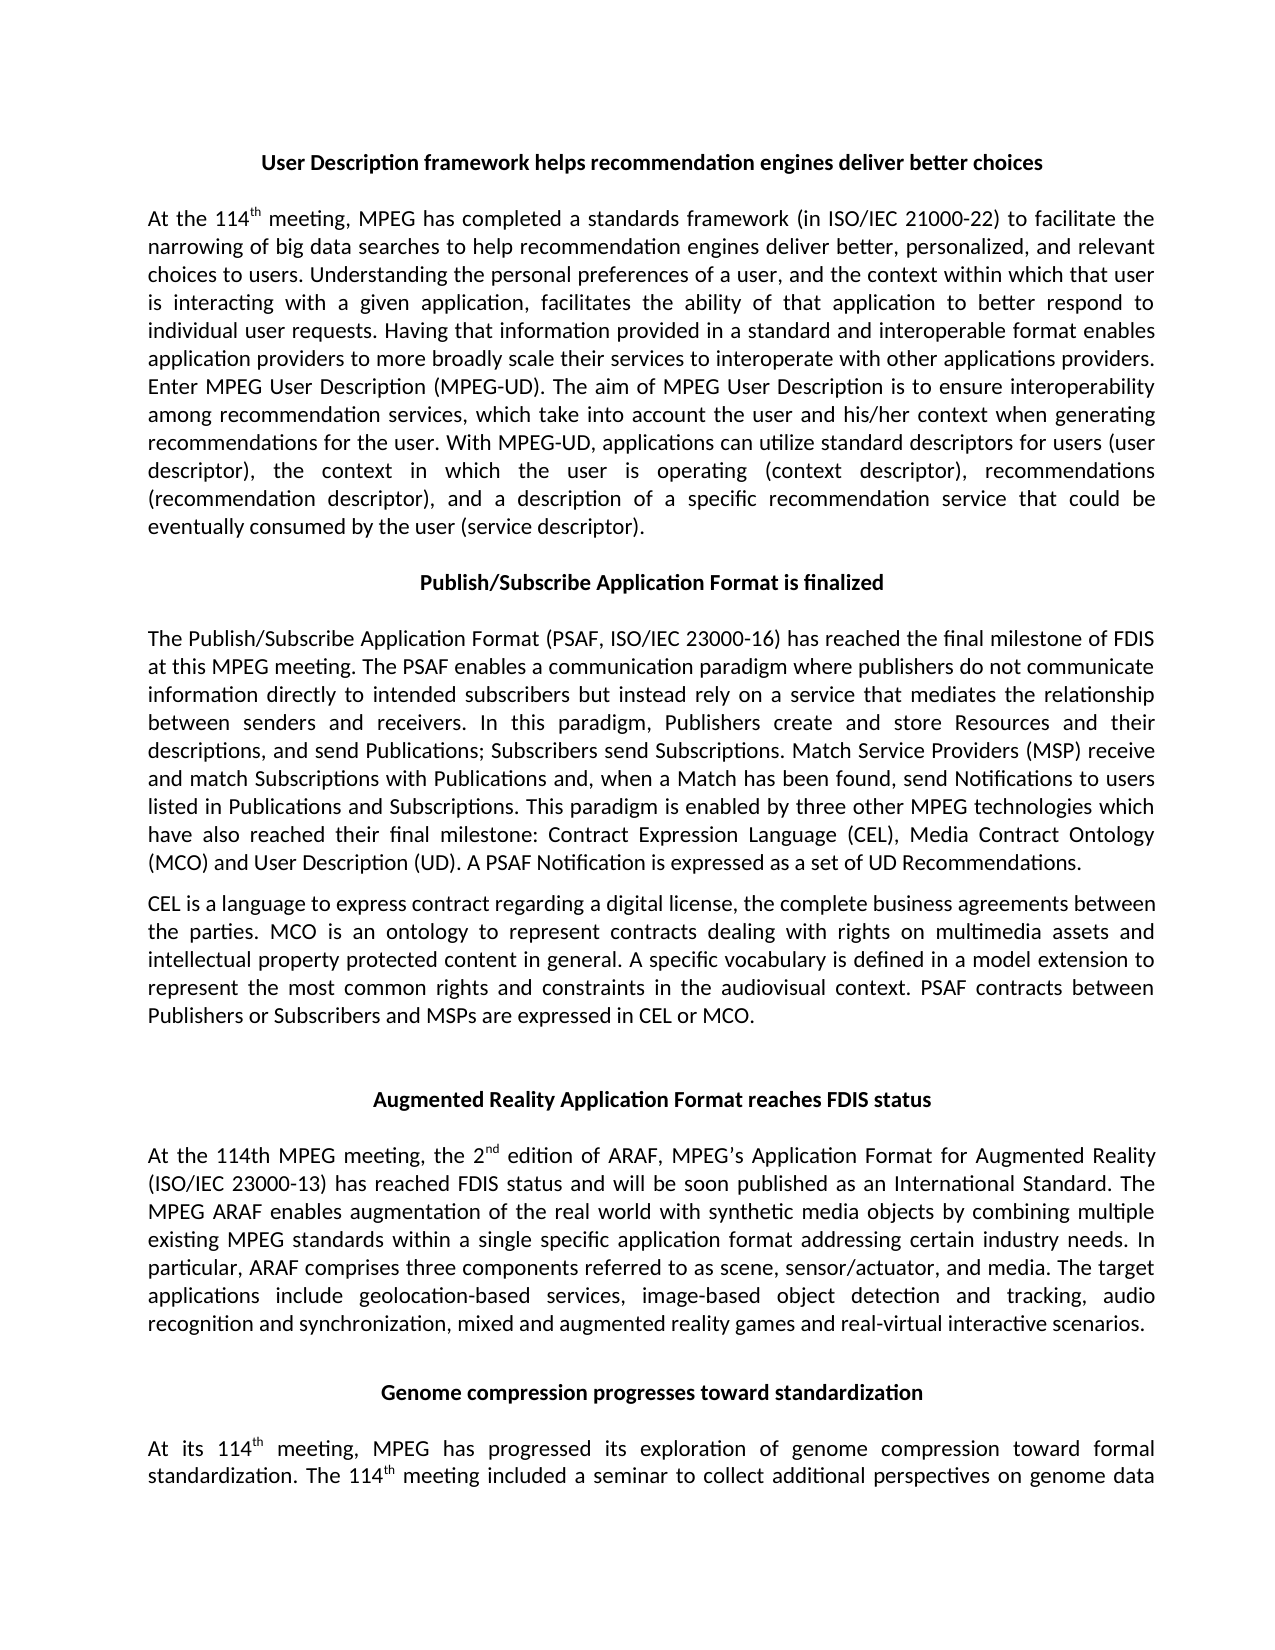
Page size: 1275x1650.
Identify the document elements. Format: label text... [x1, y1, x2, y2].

text At the 114th MPEG meeting, the 2nd edition of ARAF, MPEG’s Application Format for Augmented Reality (ISO/IEC 23000-13) has reached FDIS status and will be soon published as an International Standard. The MPEG ARAF enables augmentation of the real world with synthetic media objects by combining multiple existing MPEG standards within a single specific application format addressing certain industry needs. In particular, ARAF comprises three components referred to as scene, sensor/actuator, and media. The target applications include geolocation-based services, image-based object detection and tracking, audio recognition and synchronization, mixed and augmented reality games and real-virtual interactive scenarios. [148, 1141, 1157, 1337]
text At the 114th meeting, MPEG has completed a standards framework (in ISO/IEC 21000-22) to facilitate the narrowing of big data searches to help recommendation engines deliver better, personalized, and relevant choices to users. Understanding the personal preferences of a user, and the context within which that user is interacting with a given application, facilitates the ability of that application to better respond to individual user requests. Having that information provided in a standard and interoperable format enables application providers to more broadly scale their services to interoperate with other applications providers. Enter MPEG User Description (MPEG-UD). The aim of MPEG User Description is to ensure interoperability among recommendation services, which take into account the user and his/her context when generating recommendations for the user. With MPEG-UD, applications can utilize standard descriptors for users (user descriptor), the context in which the user is operating (context descriptor), recommendations (recommendation descriptor), and a description of a specific recommendation service that could be eventually consumed by the user (service descriptor). [148, 204, 1157, 540]
text Augmented Reality Application Format reaches FDIS status [148, 1085, 1157, 1113]
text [148, 1434, 1157, 1490]
text User Description framework helps recommendation engines deliver better choices [148, 148, 1157, 176]
text The Publish/Subscribe Application Format (PSAF, ISO/IEC 23000-16) has reached the final milestone of FDIS at this MPEG meeting. The PSAF enables a communication paradigm where publishers do not communicate information directly to intended subscribers but instead rely on a service that mediates the relationship between senders and receivers. In this paradigm, Publishers create and store Resources and their descriptions, and send Publications; Subscribers send Subscriptions. Match Service Providers (MSP) receive and match Subscriptions with Publications and, when a Match has been found, send Notifications to users listed in Publications and Subscriptions. This paradigm is enabled by three other MPEG technologies which have also reached their final milestone: Contract Expression Language (CEL), Media Contract Ontology (MCO) and User Description (UD). A PSAF Notification is expressed as a set of UD Recommendations. [148, 624, 1157, 876]
text CEL is a language to express contract regarding a digital license, the complete business agreements between the parties. MCO is an ontology to represent contracts dealing with rights on multimedia assets and intellectual property protected content in general. A specific vocabulary is defined in a model extension to represent the most common rights and constraints in the audiovisual context. PSAF contracts between Publishers or Subscribers and MSPs are expressed in CEL or MCO. [148, 889, 1157, 1029]
text Publish/Subscribe Application Format is finalized [148, 568, 1157, 596]
text Genome compression progresses toward standardization [148, 1378, 1157, 1406]
